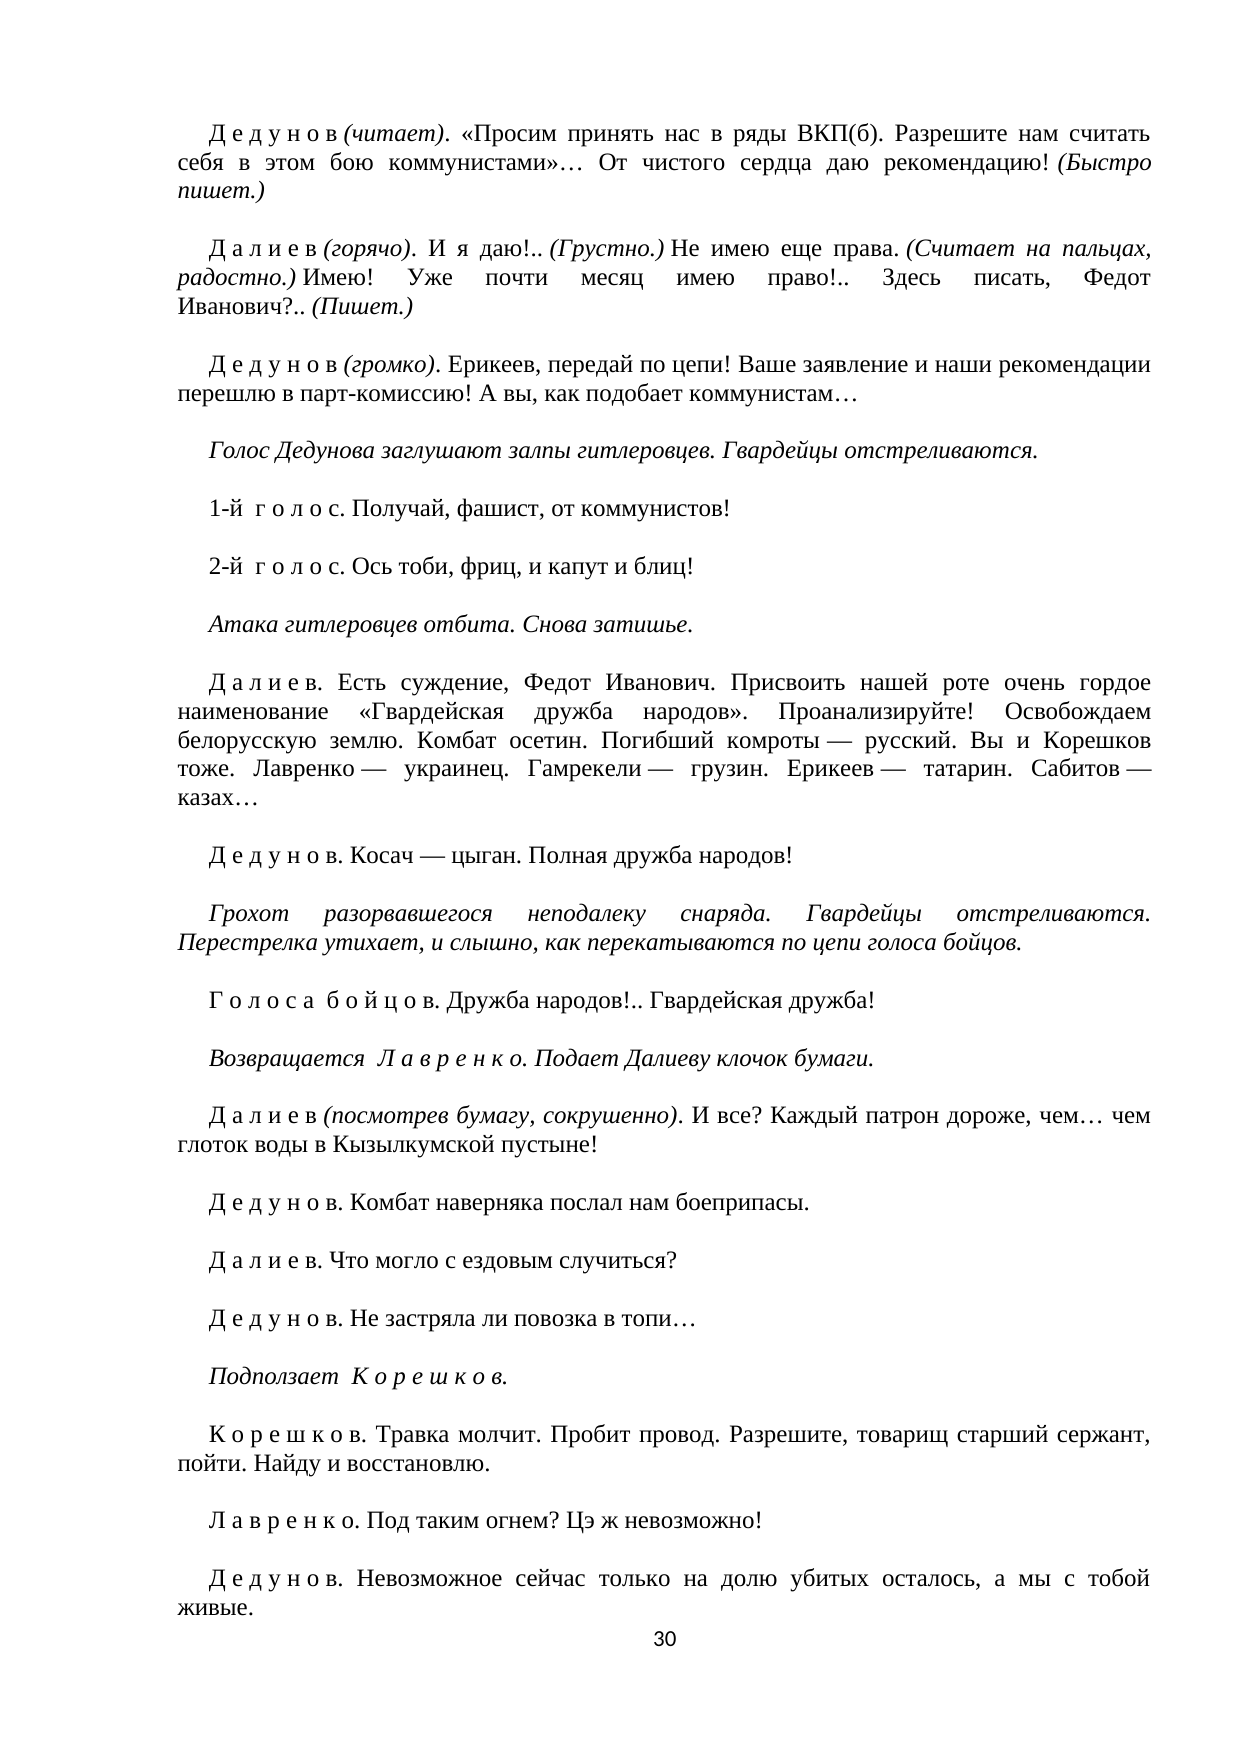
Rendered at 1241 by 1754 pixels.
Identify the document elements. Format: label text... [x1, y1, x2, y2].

text Подползает К о р е ш к о в. [177, 1361, 1152, 1390]
text Д е д у н о в. Косач — цыган. Полная дружба народов! [177, 840, 1152, 869]
text Д а л и е в (горячо). И я даю!.. (Грустно.) Не имею еще права. (Считает на пальцах, радостно.) Имею! Уже почти месяц имею право!.. Здесь писать, Федот Иванович?.. (Пишет.) [177, 233, 1152, 320]
text Д е д у н о в. Не застряла ли повозка в топи… [177, 1303, 1152, 1332]
text Д е д у н о в (читает). «Просим принять нас в ряды ВКП(б). Разрешите нам считать себя в этом бою коммунистами»… От чистого сердца даю рекомендацию! (Быстро пишет.) [177, 118, 1152, 204]
text Д е д у н о в (громко). Ерикеев, передай по цепи! Ваше заявление и наши рекомендации перешлю в парт-комиссию! А вы, как подобает коммунистам… [177, 349, 1152, 406]
text Д а л и е в. Есть суждение, Федот Иванович. Присвоить нашей роте очень гордое наименование «Гвардейская дружба народов». Проанализируйте! Освобождаем белорусскую землю. Комбат осетин. Погибший комроты — русский. Вы и Корешков тоже. Лавренко — украинец. Гамрекели — грузин. Ерикеев — татарин. Сабитов — казах… [177, 667, 1152, 811]
text 1-й г о л о с. Получай, фашист, от коммунистов! [177, 493, 1152, 522]
text Голос Дедунова заглушают залпы гитлеровцев. Гвардейцы отстреливаются. [177, 436, 1152, 464]
text Грохот разорвавшегося неподалеку снаряда. Гвардейцы отстреливаются. Перестрелка утихает, и слышно, как перекатываются по цепи голоса бойцов. [177, 898, 1152, 956]
text Атака гитлеровцев отбита. Снова затишье. [177, 609, 1152, 638]
text Г о л о с а б о й ц о в. Дружба народов!.. Гвардейская дружба! [177, 985, 1152, 1013]
text Д е д у н о в. Невозможное сейчас только на долю убитых осталось, а мы с тобой живые. [177, 1563, 1152, 1621]
text Д а л и е в (посмотрев бумагу, сокрушенно). И все? Каждый патрон дороже, чем… чем глоток воды в Кызылкумской пустыне! [177, 1101, 1152, 1158]
text Л а в р е н к о. Под таким огнем? Цэ ж невозможно! [177, 1506, 1152, 1534]
text Д е д у н о в. Комбат наверняка послал нам боеприпасы. [177, 1187, 1152, 1216]
text Возвращается Л а в р е н к о. Подает Далиеву клочок бумаги. [177, 1043, 1152, 1071]
text 2-й г о л о с. Ось тоби, фриц, и капут и блиц! [177, 551, 1152, 580]
text К о р е ш к о в. Травка молчит. Пробит провод. Разрешите, товарищ старший сержант, пойти. Найду и восстановлю. [177, 1419, 1152, 1476]
text Д а л и е в. Что могло с ездовым случиться? [177, 1245, 1152, 1274]
